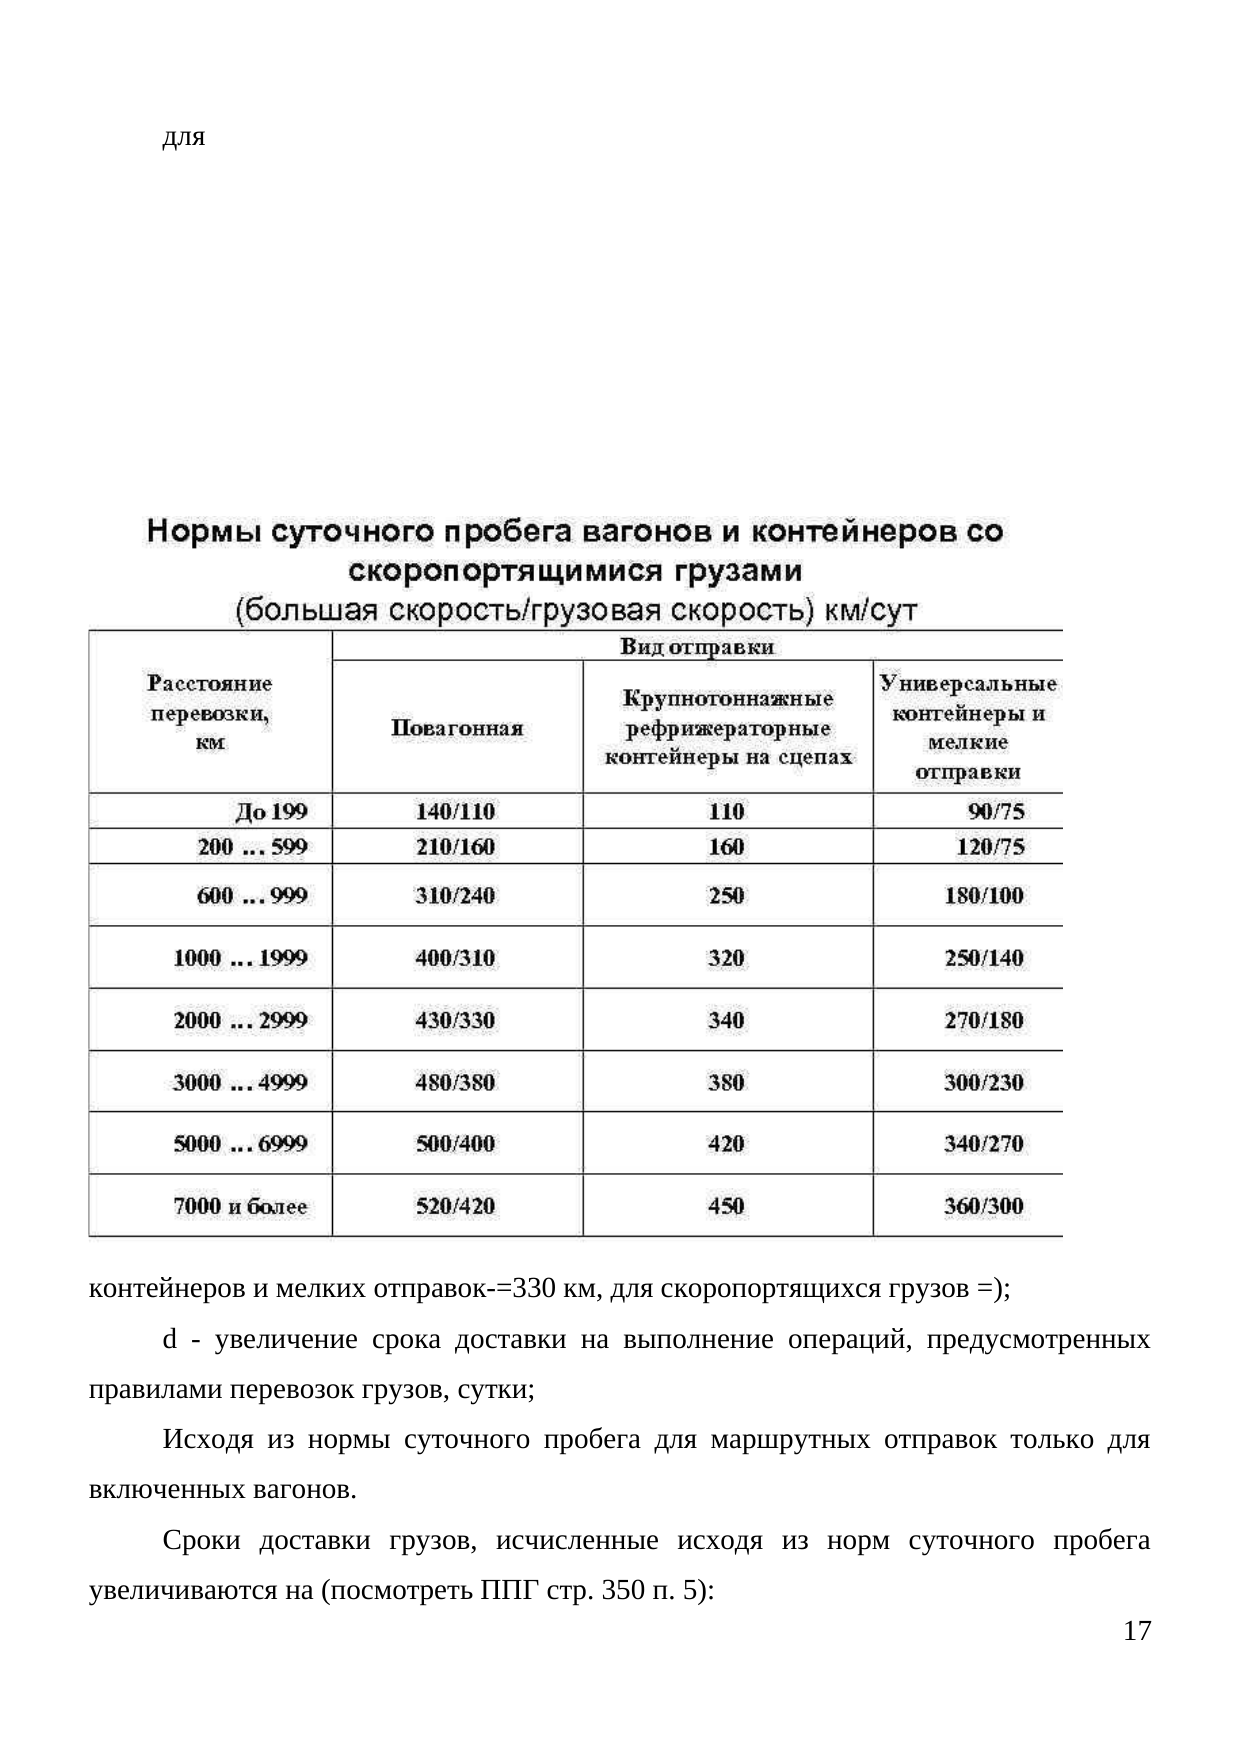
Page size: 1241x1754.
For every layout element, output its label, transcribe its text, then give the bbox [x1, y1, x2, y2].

picture [88, 516, 1063, 1248]
text Исходя из нормы суточного пробега для маршрутных отправок только для включенных вагонов. [88, 1421, 1152, 1505]
text Сроки доставки грузов, исчисленные исходя из норм суточного пробега увеличиваются на (посмотреть ППГ стр. 350 п. 5): [88, 1522, 1152, 1606]
text d - увеличение срока доставки на выполнение операций, предусмотренных правилами перевозок грузов, сутки; [88, 1321, 1152, 1404]
